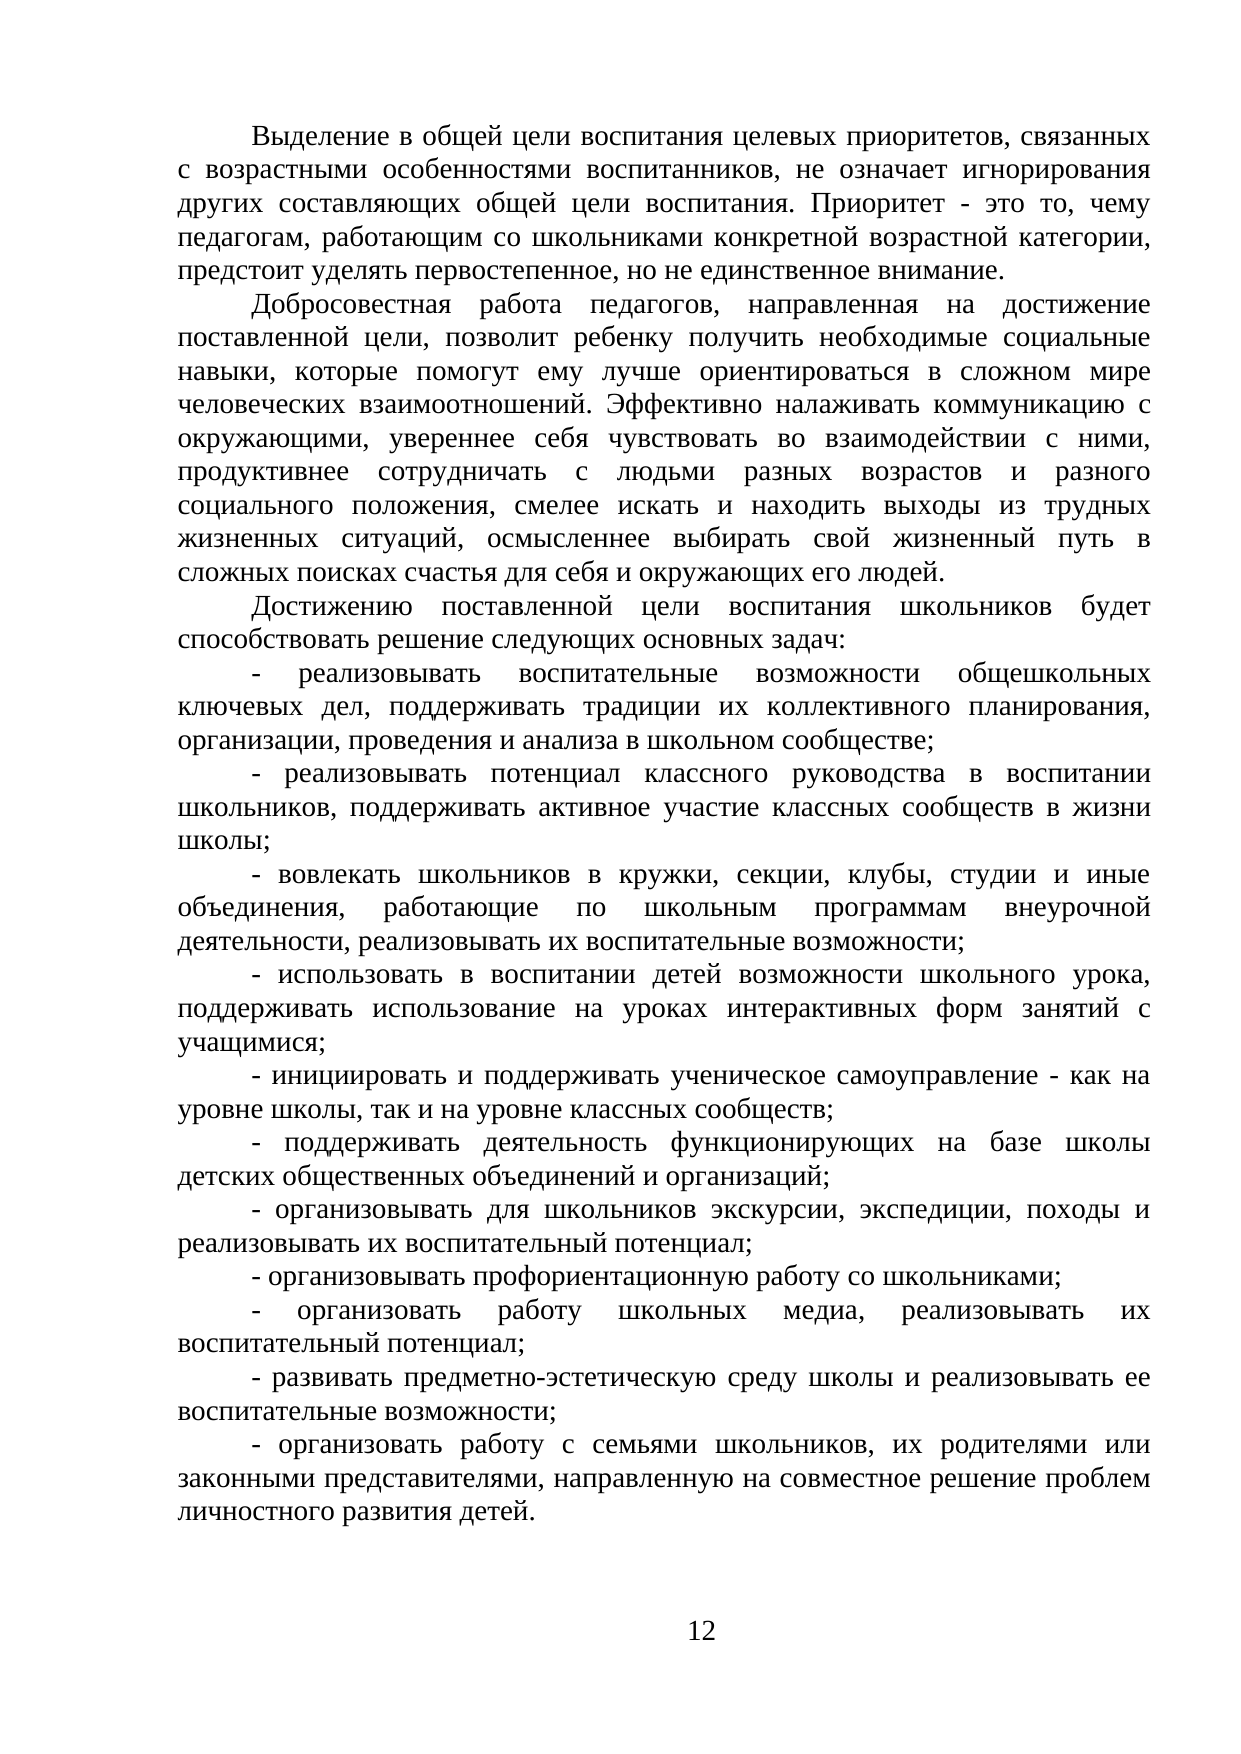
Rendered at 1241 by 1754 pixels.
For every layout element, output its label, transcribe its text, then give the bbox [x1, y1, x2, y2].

text - реализовывать потенциал классного руководства в воспитании школьников, поддерживать активное участие классных сообществ в жизни школы; [177, 755, 1152, 856]
text - организовать работу школьных медиа, реализовывать их воспитательный потенциал; [177, 1292, 1152, 1359]
text - поддерживать деятельность функционирующих на базе школы детских общественных объединений и организаций; [177, 1124, 1152, 1191]
text Достижению поставленной цели воспитания школьников будет способствовать решение следующих основных задач: [177, 588, 1152, 655]
text - использовать в воспитании детей возможности школьного урока, поддерживать использование на уроках интерактивных форм занятий с учащимися; [177, 957, 1152, 1057]
text - развивать предметно-эстетическую среду школы и реализовывать ее воспитательные возможности; [177, 1359, 1152, 1426]
text - вовлекать школьников в кружки, секции, клубы, студии и иные объединения, работающие по школьным программам внеурочной деятельности, реализовывать их воспитательные возможности; [177, 856, 1152, 957]
text - организовывать профориентационную работу со школьниками; [177, 1258, 1152, 1292]
text - организовывать для школьников экскурсии, экспедиции, походы и реализовывать их воспитательный потенциал; [177, 1191, 1152, 1258]
text - организовать работу с семьями школьников, их родителями или законными представителями, направленную на совместное решение проблем личностного развития детей. [177, 1426, 1152, 1527]
text Добросовестная работа педагогов, направленная на достижение поставленной цели, позволит ребенку получить необходимые социальные навыки, которые помогут ему лучше ориентироваться в сложном мире человеческих взаимоотношений. Эффективно налаживать коммуникацию с окружающими, увереннее себя чувствовать во взаимодействии с ними, продуктивнее сотрудничать с людьми разных возрастов и разного социального положения, смелее искать и находить выходы из трудных жизненных ситуаций, осмысленнее выбирать свой жизненный путь в сложных поисках счастья для себя и окружающих его людей. [177, 286, 1152, 588]
text Выделение в общей цели воспитания целевых приоритетов, связанных с возрастными особенностями воспитанников, не означает игнорирования других составляющих общей цели воспитания. Приоритет - это то, чему педагогам, работающим со школьниками конкретной возрастной категории, предстоит уделять первостепенное, но не единственное внимание. [177, 118, 1152, 286]
text - инициировать и поддерживать ученическое самоуправление - как на уровне школы, так и на уровне классных сообществ; [177, 1057, 1152, 1124]
text - реализовывать воспитательные возможности общешкольных ключевых дел, поддерживать традиции их коллективного планирования, организации, проведения и анализа в школьном сообществе; [177, 655, 1152, 755]
